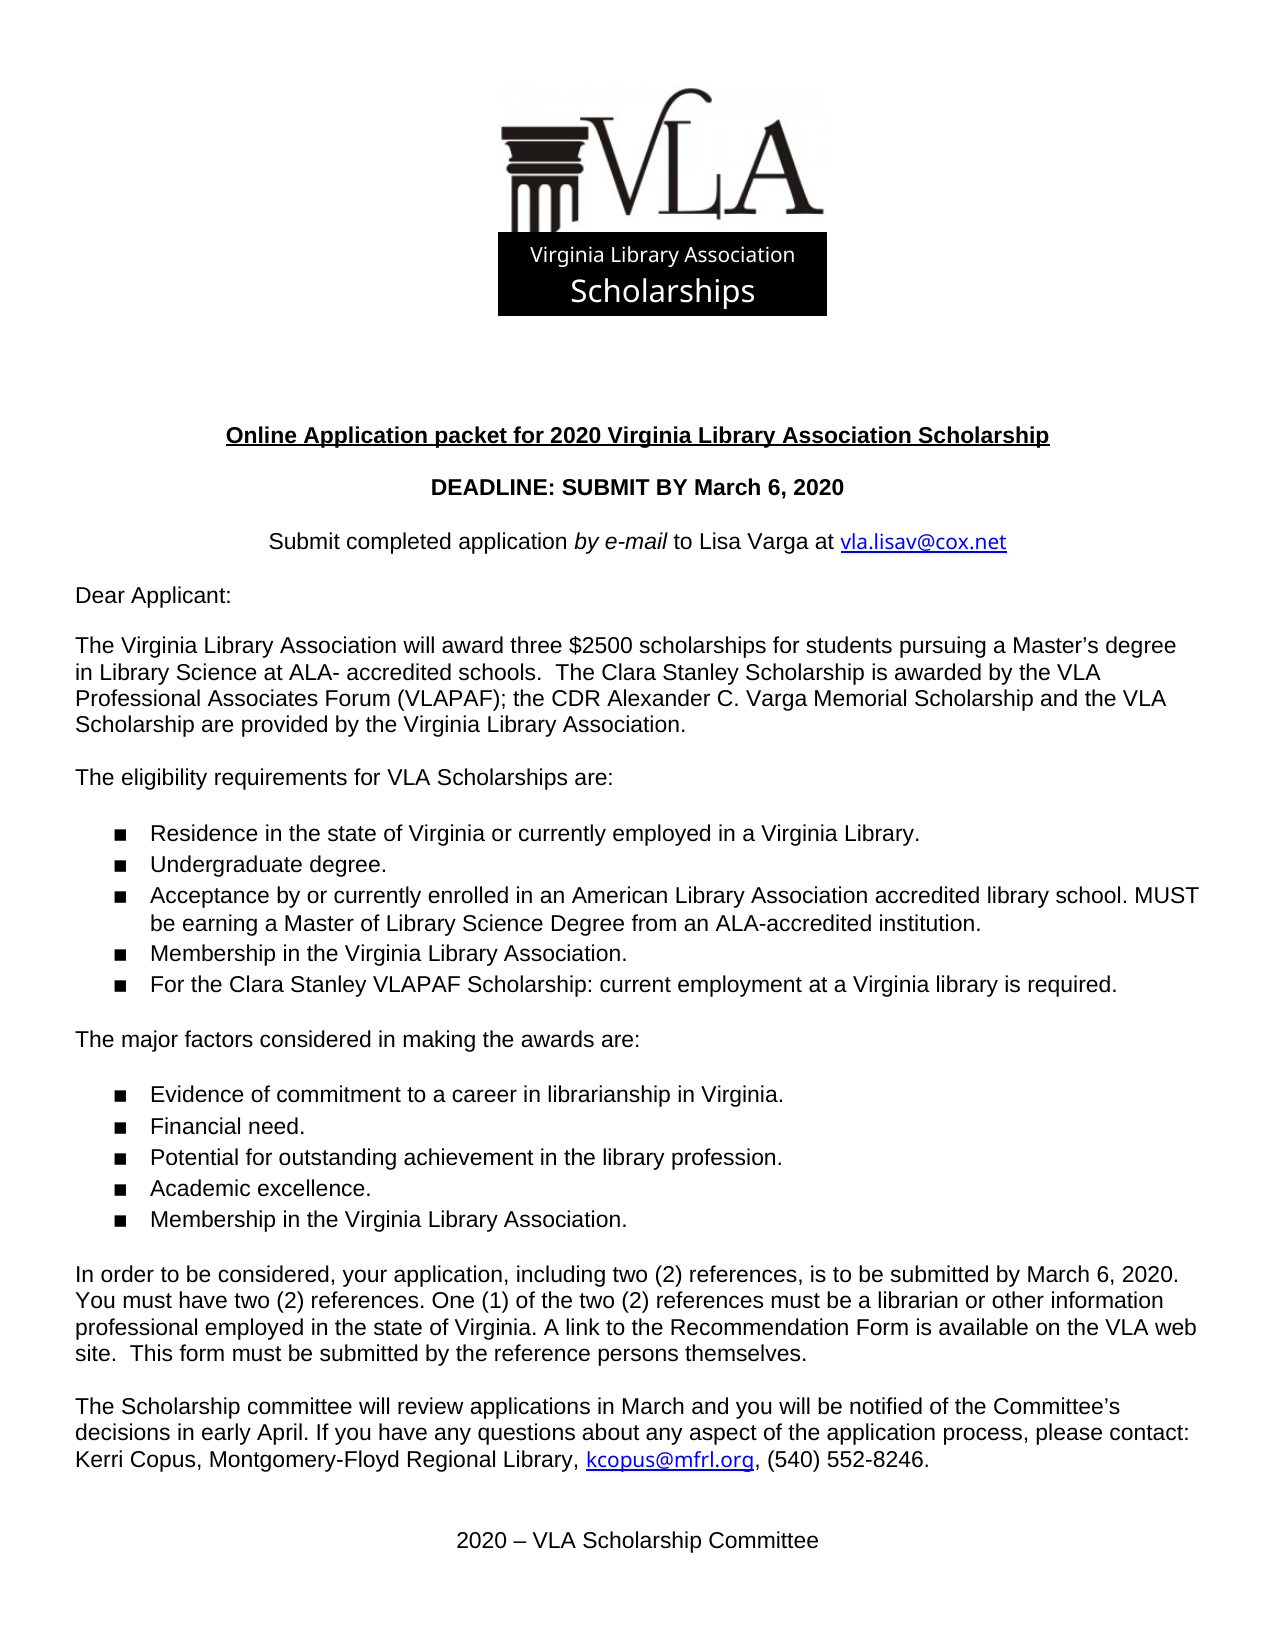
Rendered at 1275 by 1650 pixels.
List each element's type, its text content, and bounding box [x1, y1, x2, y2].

list Undergraduate degree. [112, 848, 1200, 879]
text The Virginia Library Association will award three $2500 scholarships for students pursuing a Master’s degree in Library Science at ALA- accredited schools. The Clara Stanley Scholarship is awarded by the VLA Professional Associates Forum (VLAPAF); the CDR Alexander C. Varga Memorial Scholarship and the VLA Scholarship are provided by the Virginia Library Association. [75, 632, 1200, 738]
text In order to be considered, your application, including two (2) references, is to be submitted by March 6, 2020. You must have two (2) references. One (1) of the two (2) references must be a librarian or other information professional employed in the state of Virginia. A link to the Recommendation Form is available on the VLA web site. This form must be submitted by the reference persons themselves. [75, 1261, 1200, 1366]
list Acceptance by or currently enrolled in an American Library Association accredited library school. MUST be earning a Master of Library Science Degree from an ALA-accredited institution. [112, 879, 1200, 937]
text Submit completed application by e-mail to Lisa Varga at vla.lisav@cox.net [75, 527, 1200, 556]
list For the Clara Stanley VLAPAF Scholarship: current employment at a Virginia library is required. [112, 968, 1200, 999]
picture [498, 86, 827, 232]
list Membership in the Virginia Library Association. [112, 937, 1200, 968]
text DEADLINE: SUBMIT BY March 6, 2020 [75, 474, 1200, 501]
list Financial need. [112, 1109, 1200, 1141]
text 2020 – VLA Scholarship Committee [75, 1527, 1200, 1553]
list Academic excellence. [112, 1172, 1200, 1203]
list Potential for outstanding achievement in the library profession. [112, 1141, 1200, 1172]
text Dear Applicant: [75, 582, 1200, 608]
text Online Application packet for 2020 Virginia Library Association Scholarship [75, 422, 1200, 448]
list Residence in the state of Virginia or currently employed in a Virginia Library. [112, 817, 1200, 848]
list Evidence of commitment to a career in librarianship in Virginia. [112, 1078, 1200, 1109]
list Membership in the Virginia Library Association. [112, 1203, 1200, 1234]
text The eligibility requirements for VLA Scholarships are: [75, 764, 1200, 790]
text The Scholarship committee will review applications in March and you will be notified of the Committee’s decisions in early April. If you have any questions about any aspect of the application process, please contact: Kerri Copus, Montgomery-Floyd Regional Library, kcopus@mfrl.org, (540) 552-8246. [75, 1393, 1200, 1474]
text The major factors considered in making the awards are: [75, 1026, 1200, 1052]
